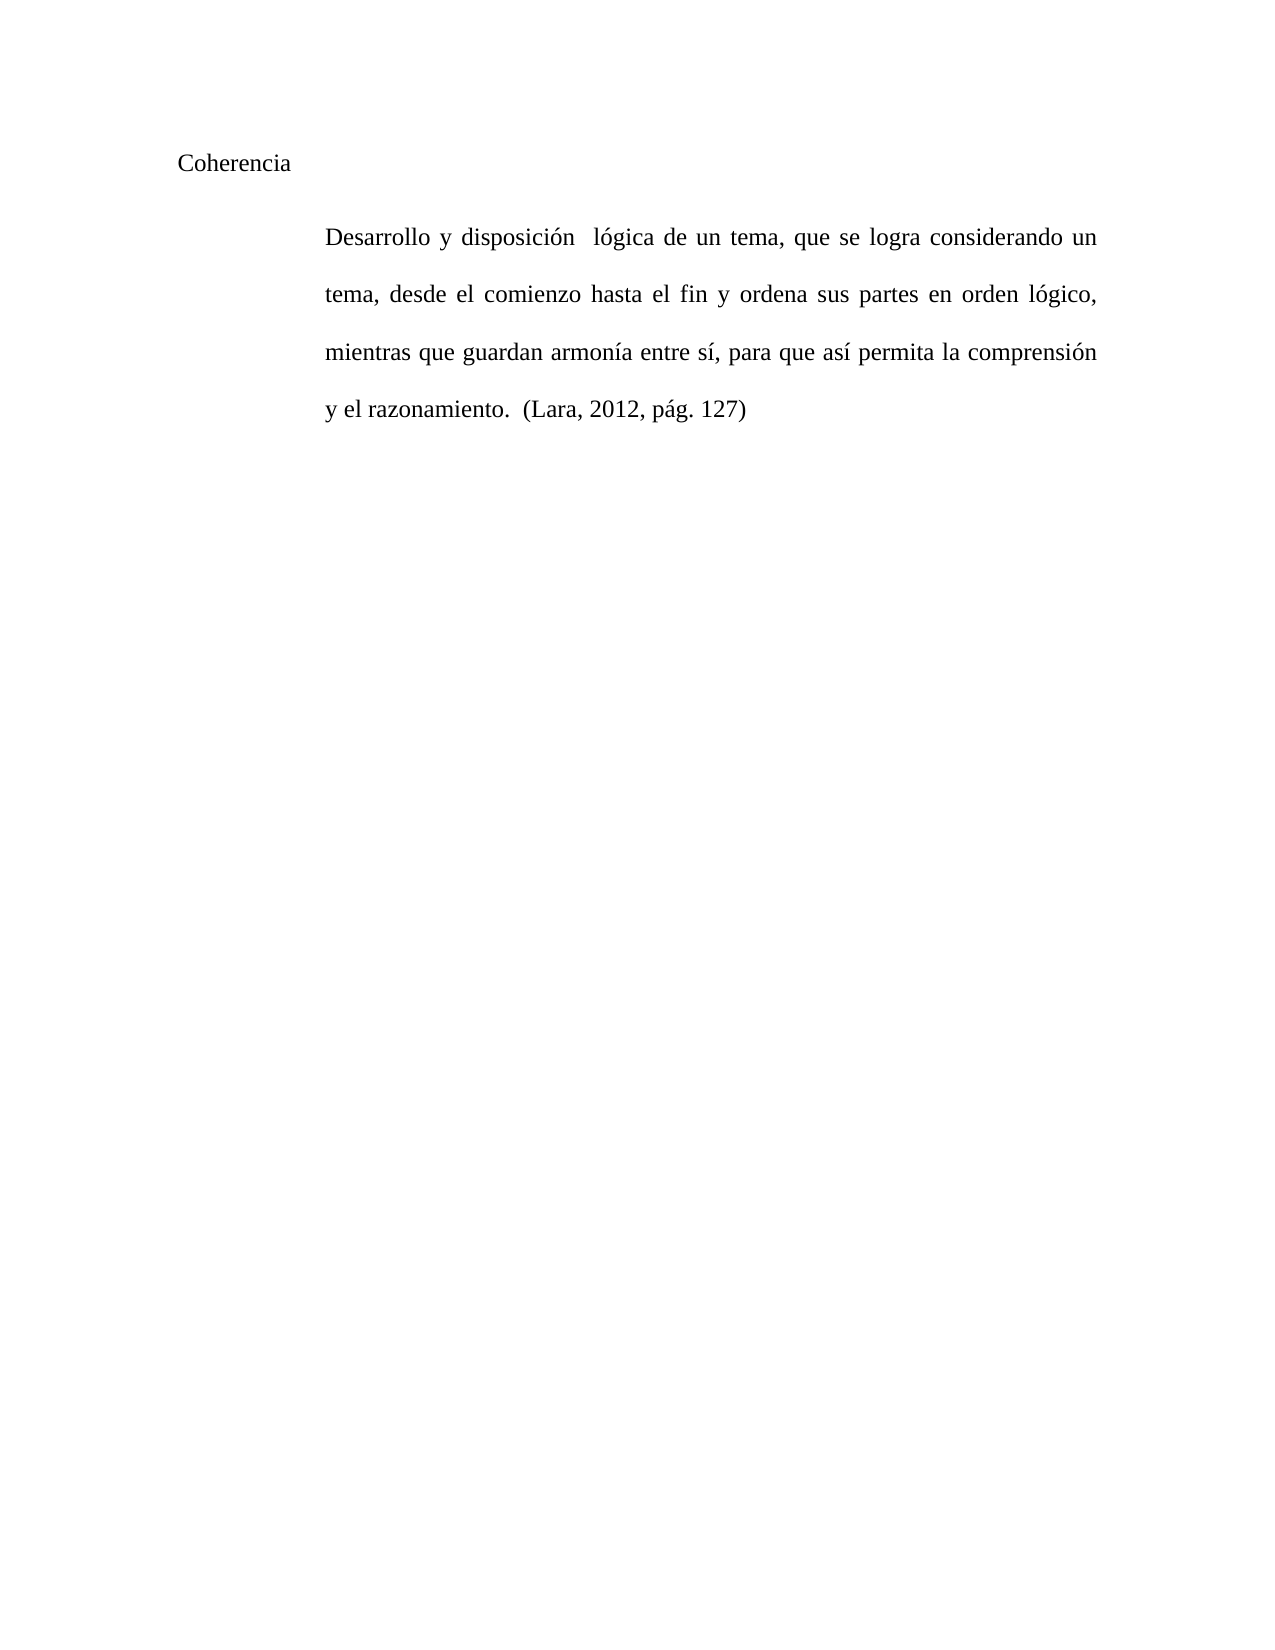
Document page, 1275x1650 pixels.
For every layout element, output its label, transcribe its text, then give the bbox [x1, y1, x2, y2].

text Coherencia [177, 148, 1098, 176]
text Desarrollo y disposición lógica de un tema, que se logra considerando un tema, desde el comienzo hasta el fin y ordena sus partes en orden lógico, mientras que guardan armonía entre sí, para que así permita la comprensión y el razonamiento. [325, 222, 1098, 423]
